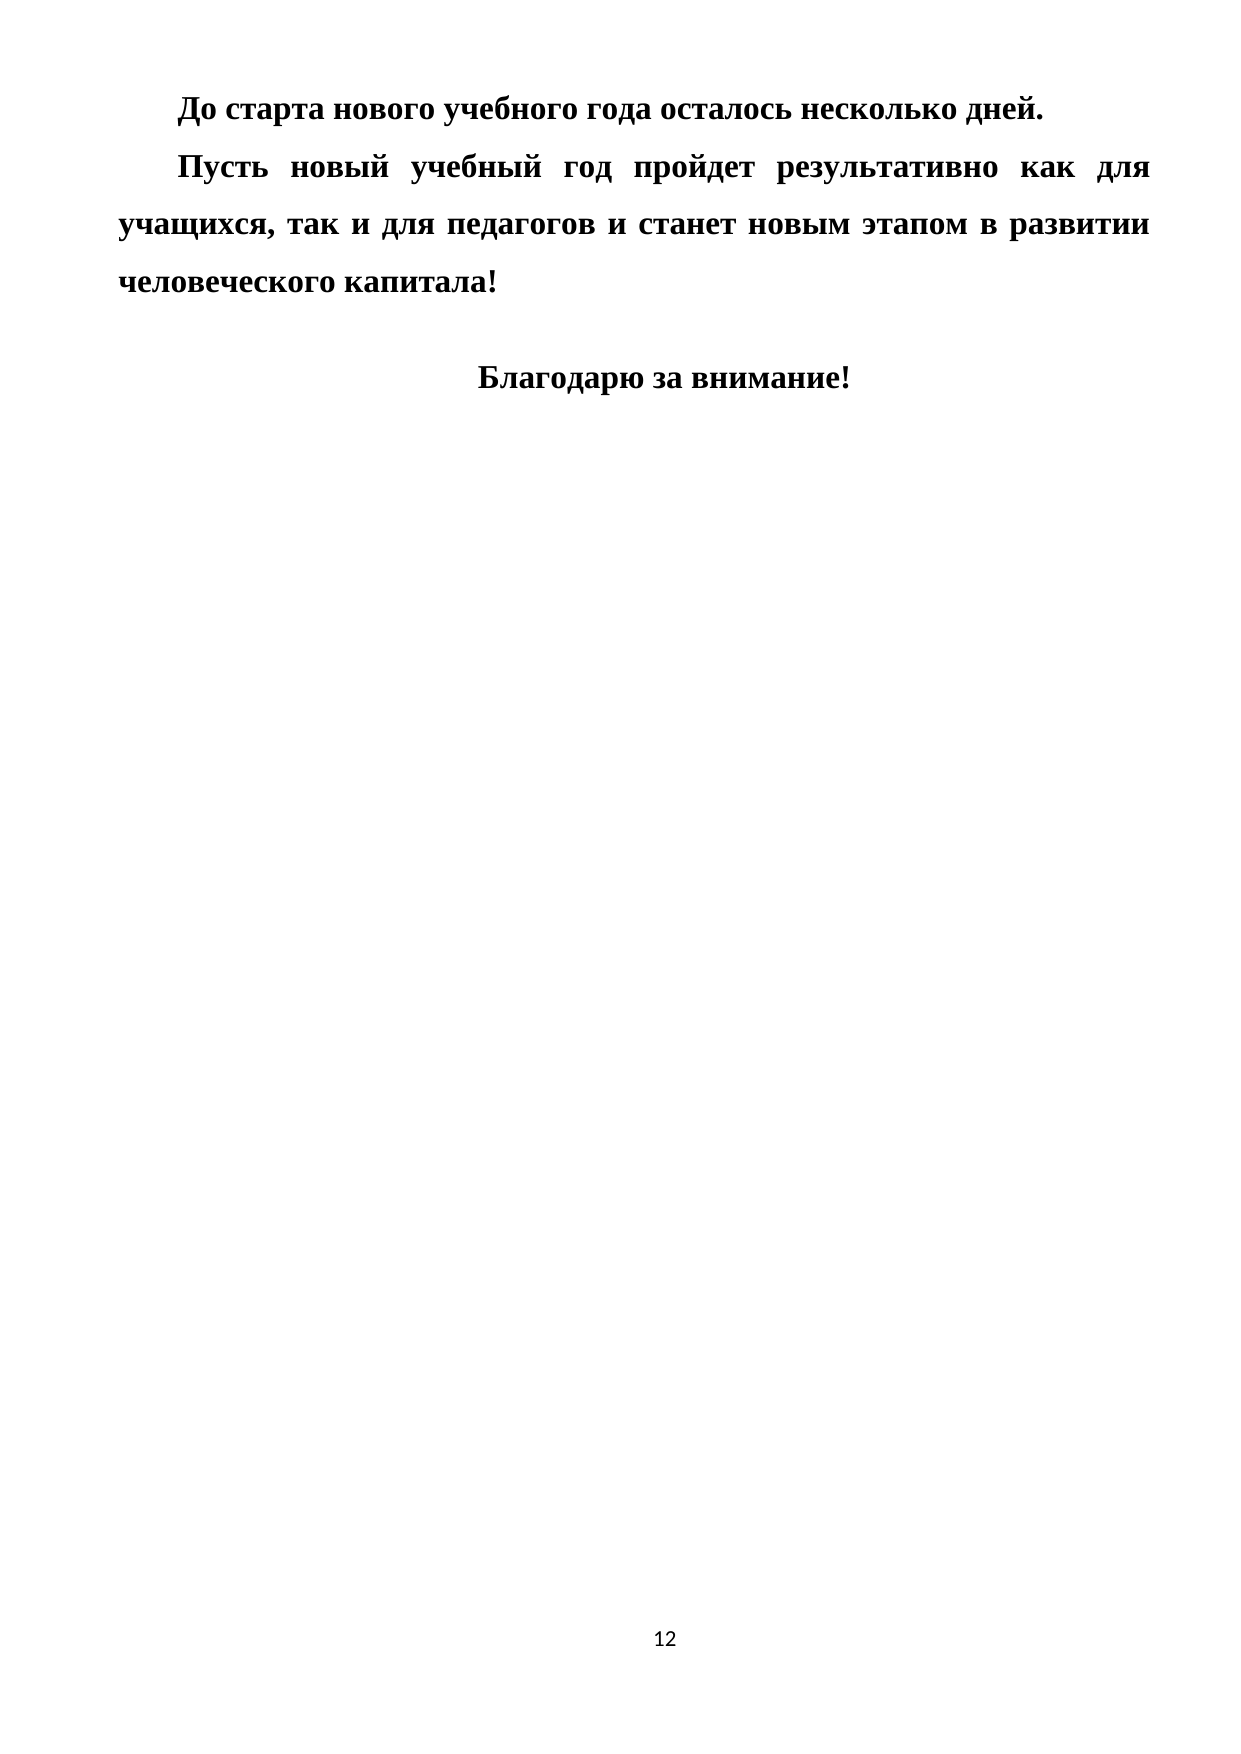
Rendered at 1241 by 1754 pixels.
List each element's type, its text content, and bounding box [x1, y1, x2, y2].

text Благодарю за внимание! [177, 357, 1152, 395]
text Пусть новый учебный год пройдет результативно как для учащихся, так и для педагогов и станет новым этапом в развитии человеческого капитала! [118, 146, 1152, 299]
text До старта нового учебного года осталось несколько дней. [118, 89, 1152, 127]
